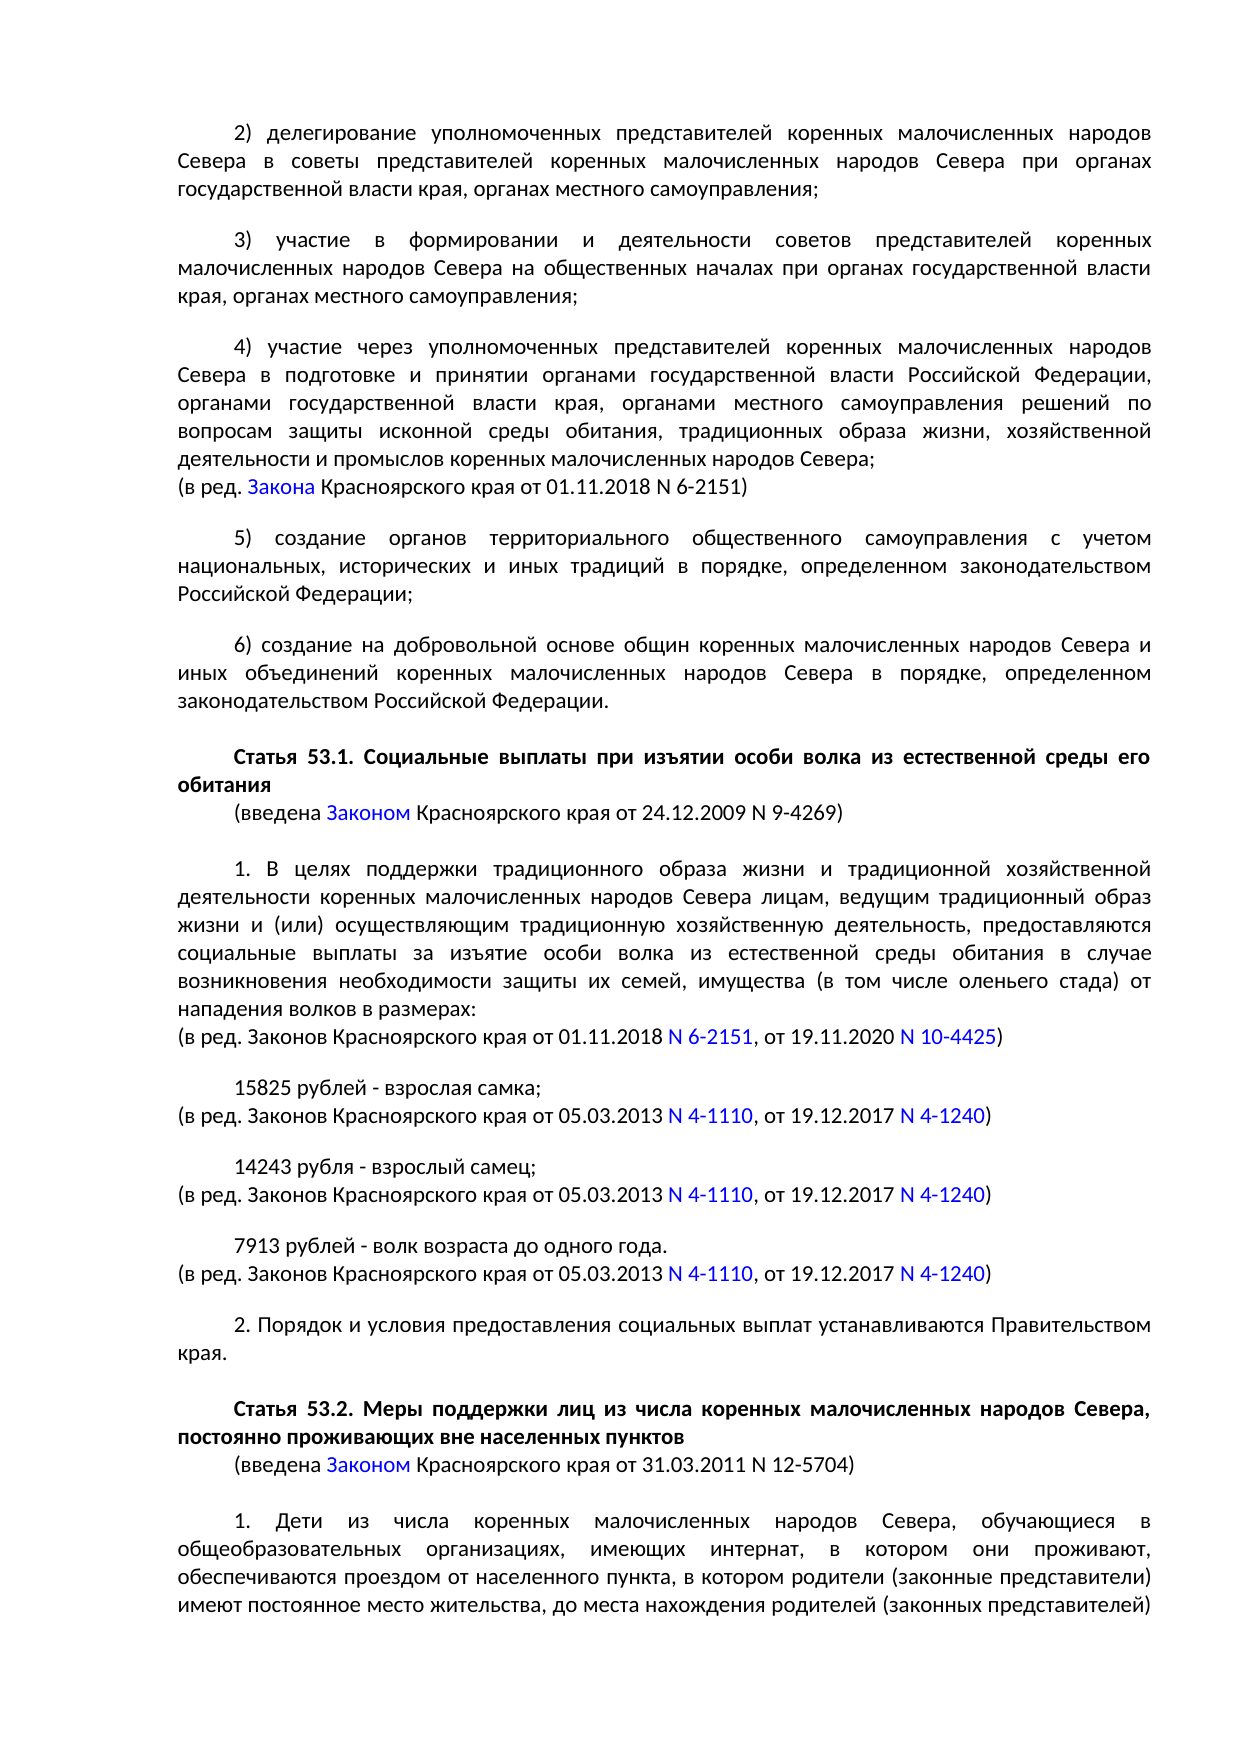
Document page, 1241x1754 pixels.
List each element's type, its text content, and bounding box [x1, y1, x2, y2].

text 2) делегирование уполномоченных представителей коренных малочисленных народов Севера в советы представителей коренных малочисленных народов Севера при органах государственной власти края, органах местного самоуправления; [177, 118, 1152, 202]
text (в ред. Законов Красноярского края от 01.11.2018 N 6-2151, от 19.11.2020 N 10-4425) [177, 1022, 1152, 1050]
text 3) участие в формировании и деятельности советов представителей коренных малочисленных народов Севера на общественных началах при органах государственной власти края, органах местного самоуправления; [177, 225, 1152, 309]
text 15825 рублей - взрослая самка; [177, 1073, 1152, 1101]
text (введена Законом Красноярского края от 24.12.2009 N 9-4269) [177, 798, 1152, 826]
title Статья 53.1. Социальные выплаты при изъятии особи волка из естественной среды его обитания [177, 742, 1152, 798]
text 7913 рублей - волк возраста до одного года. [177, 1231, 1152, 1259]
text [177, 1506, 1152, 1618]
text 2. Порядок и условия предоставления социальных выплат устанавливаются Правительством края. [177, 1310, 1152, 1366]
text (в ред. Законов Красноярского края от 05.03.2013 N 4-1110, от 19.12.2017 N 4-1240) [177, 1101, 1152, 1129]
text (в ред. Законов Красноярского края от 05.03.2013 N 4-1110, от 19.12.2017 N 4-1240) [177, 1259, 1152, 1287]
title Статья 53.2. Меры поддержки лиц из числа коренных малочисленных народов Севера, постоянно проживающих вне населенных пунктов [177, 1394, 1152, 1450]
text (в ред. Законов Красноярского края от 05.03.2013 N 4-1110, от 19.12.2017 N 4-1240) [177, 1180, 1152, 1208]
text 1. В целях поддержки традиционного образа жизни и традиционной хозяйственной деятельности коренных малочисленных народов Севера лицам, ведущим традиционный образ жизни и (или) осуществляющим традиционную хозяйственную деятельность, предоставляются социальные выплаты за изъятие особи волка из естественной среды обитания в случае возникновения необходимости защиты их семей, имущества (в том числе оленьего стада) от нападения волков в размерах: [177, 854, 1152, 1022]
text (введена Законом Красноярского края от 31.03.2011 N 12-5704) [177, 1450, 1152, 1478]
text 14243 рубля - взрослый самец; [177, 1152, 1152, 1180]
text 5) создание органов территориального общественного самоуправления с учетом национальных, исторических и иных традиций в порядке, определенном законодательством Российской Федерации; [177, 523, 1152, 607]
text 6) создание на добровольной основе общин коренных малочисленных народов Севера и иных объединений коренных малочисленных народов Севера в порядке, определенном законодательством Российской Федерации. [177, 630, 1152, 714]
text 4) участие через уполномоченных представителей коренных малочисленных народов Севера в подготовке и принятии органами государственной власти Российской Федерации, органами государственной власти края, органами местного самоуправления решений по вопросам защиты исконной среды обитания, традиционных образа жизни, хозяйственной деятельности и промыслов коренных малочисленных народов Севера; [177, 332, 1152, 472]
text (в ред. Закона Красноярского края от 01.11.2018 N 6-2151) [177, 472, 1152, 500]
